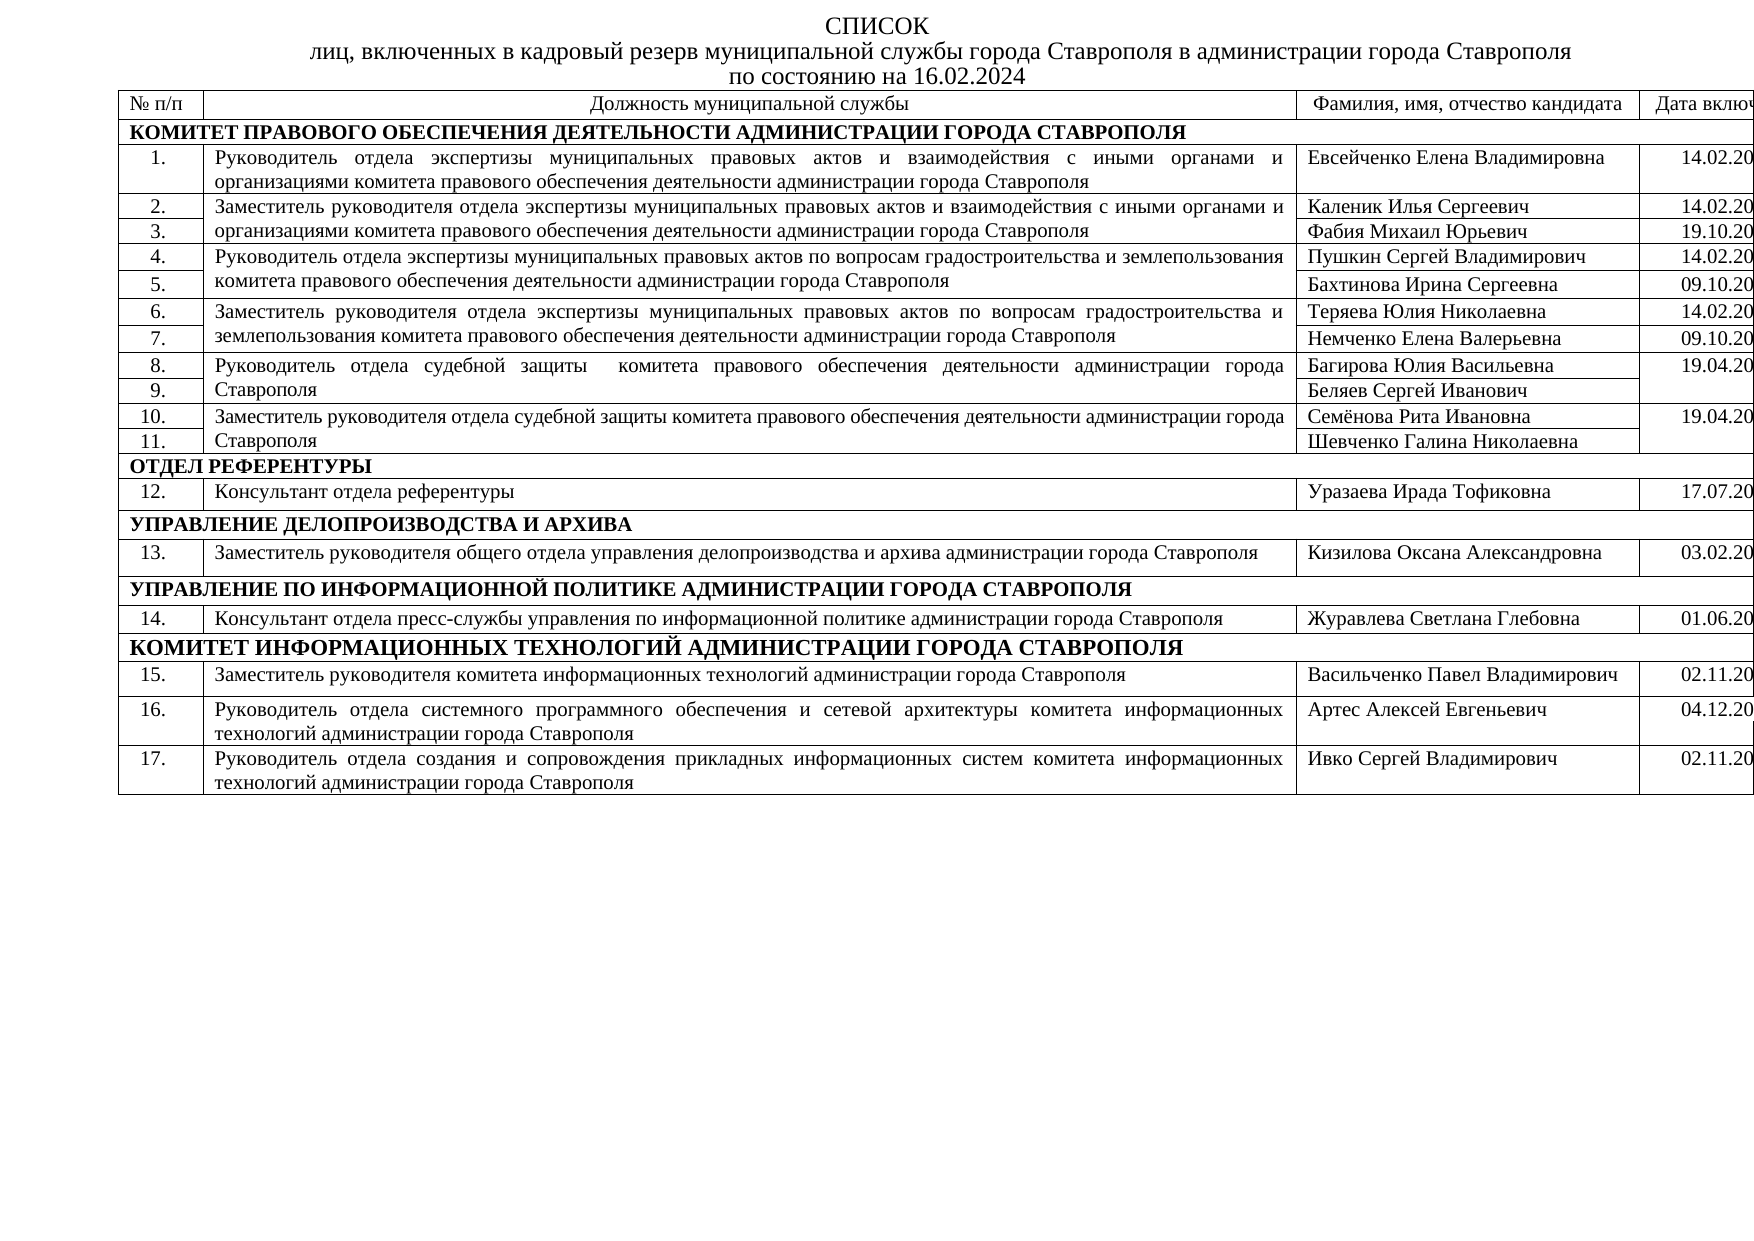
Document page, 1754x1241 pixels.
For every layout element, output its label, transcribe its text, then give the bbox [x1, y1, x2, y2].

table_header Фамилия, имя, отчество кандидата [1297, 91, 1639, 119]
table_header Должность муниципальной службы [204, 91, 1296, 119]
table_cell [119, 353, 203, 377]
table_cell Шевченко Галина Николаевна [1297, 429, 1639, 453]
table_cell Заместитель руководителя отдела экспертизы муниципальных правовых актов по вопросам градостроительства и землепользования комитета правового обеспечения деятельности администрации города Ставрополя [204, 299, 1296, 352]
table_cell [119, 299, 203, 325]
table_cell Руководитель отдела системного программного обеспечения и сетевой архитектуры комитета информационных технологий администрации города Ставрополя [634, 697, 1296, 745]
table_cell Кизилова Оксана Александровна [1297, 540, 1639, 576]
table_cell Заместитель руководителя отдела экспертизы муниципальных правовых актов и взаимодействия с иными органами и организациями комитета правового обеспечения деятельности администрации города Ставрополя [204, 194, 1296, 243]
table_cell Фабия Михаил Юрьевич [1297, 219, 1639, 243]
table_cell Заместитель руководителя отдела судебной защиты комитета правового обеспечения деятельности администрации города Ставрополя [204, 404, 1296, 453]
table_cell [119, 404, 203, 428]
table_cell [119, 746, 203, 794]
table_cell 17.07.2019 [1640, 479, 1753, 510]
table_cell 03.02.2020 [1640, 540, 1753, 576]
text СПИСОК [118, 15, 1636, 40]
table_cell Уразаева Ирада Тофиковна [1297, 479, 1639, 510]
table_cell [119, 145, 203, 193]
table_header Дата включения [1640, 91, 1753, 119]
table_cell Консультант отдела референтуры [204, 479, 1296, 510]
table_cell УПРАВЛЕНИЕ ПО ИНФОРМАЦИОННОЙ ПОЛИТИКЕ АДМИНИСТРАЦИИ ГОРОДА СТАВРОПОЛЯ [119, 577, 1753, 605]
table_cell Беляев Сергей Иванович [1297, 379, 1639, 402]
table_cell 02.11.2022 [1640, 662, 1753, 696]
table_cell Пушкин Сергей Владимирович [1297, 244, 1639, 270]
table_cell УПРАВЛЕНИЕ ДЕЛОПРОИЗВОДСТВА И АРХИВА [119, 511, 1753, 538]
table_cell [119, 194, 203, 218]
table_cell 02.11.2022 [1640, 746, 1753, 794]
table_cell [119, 662, 203, 696]
table_cell 19.10.2023 [1640, 219, 1753, 243]
table_cell Консультант отдела пресс-службы управления по информационной политике администрации города Ставрополя [204, 606, 1296, 633]
table_cell 09.10.2023 [1640, 271, 1753, 298]
table_cell [119, 697, 203, 745]
table_cell 14.02.2020 [1640, 299, 1753, 325]
table_cell Заместитель руководителя комитета информационных технологий администрации города Ставрополя [204, 662, 1296, 696]
table_cell Васильченко Павел Владимирович [1297, 662, 1639, 696]
table_cell Теряева Юлия Николаевна [1297, 299, 1639, 325]
table_header № п/п [119, 91, 203, 119]
table_cell Немченко Елена Валерьевна [1297, 326, 1639, 352]
table_cell 09.10.2023 [1640, 326, 1753, 352]
table_cell 19.04.2021 [1640, 404, 1753, 453]
table_cell 19.04.2021 [1640, 353, 1753, 402]
table_cell Руководитель отдела экспертизы муниципальных правовых актов по вопросам градостроительства и землепользования комитета правового обеспечения деятельности администрации города Ставрополя [204, 244, 1296, 298]
table_cell ОТДЕЛ РЕФЕРЕНТУРЫ [119, 454, 1753, 478]
table_cell 14.02.2020 [1640, 194, 1753, 218]
table_cell [119, 326, 203, 352]
table_cell 14.02.2020 [1640, 244, 1753, 270]
table_cell [119, 219, 203, 243]
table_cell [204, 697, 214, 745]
table_cell Багирова Юлия Васильевна [1297, 353, 1639, 377]
table_cell Семёнова Рита Ивановна [1297, 404, 1639, 428]
table_cell КОМИТЕТ ИНФОРМАЦИОННЫХ ТЕХНОЛОГИЙ АДМИНИСТРАЦИИ ГОРОДА СТАВРОПОЛЯ [119, 634, 1753, 661]
table_cell Руководитель отдела судебной защиты комитета правового обеспечения деятельности администрации города Ставрополя [204, 353, 1296, 402]
table_cell Журавлева Светлана Глебовна [1297, 606, 1639, 633]
table_cell Евсейченко Елена Владимировна [1297, 145, 1639, 193]
table_cell 01.06.2021 [1640, 606, 1753, 633]
text лиц, включенных в кадровый резерв муниципальной службы города Ставрополя в администрации города Ставрополя [118, 40, 1636, 65]
table_cell 04.12.2023 [1640, 697, 1753, 745]
table_cell [119, 271, 203, 298]
table_cell Артес Алексей Евгеньевич [1297, 697, 1639, 745]
table_cell Ивко Сергей Владимирович [1297, 746, 1639, 794]
text по состоянию на 16.02.2024 [118, 65, 1636, 90]
table_cell [119, 540, 203, 576]
table_cell Руководитель отдела создания и сопровождения прикладных информационных систем комитета информационных технологий администрации города Ставрополя [204, 746, 1296, 794]
table_cell 14.02.2020 [1640, 145, 1753, 193]
table_cell [119, 244, 203, 270]
table_cell [119, 379, 203, 402]
table_cell [119, 429, 203, 453]
table_cell Заместитель руководителя общего отдела управления делопроизводства и архива администрации города Ставрополя [204, 540, 1296, 576]
table_cell Бахтинова Ирина Сергеевна [1297, 271, 1639, 298]
table_cell Руководитель отдела экспертизы муниципальных правовых актов и взаимодействия с иными органами и организациями комитета правового обеспечения деятельности администрации города Ставрополя [204, 145, 1296, 193]
table_cell КОМИТЕТ ПРАВОВОГО ОБЕСПЕЧЕНИЯ ДЕЯТЕЛЬНОСТИ АДМИНИСТРАЦИИ ГОРОДА СТАВРОПОЛЯ [119, 120, 1753, 144]
table_cell [119, 606, 203, 633]
table_cell Каленик Илья Сергеевич [1297, 194, 1639, 218]
table_cell [119, 479, 203, 510]
